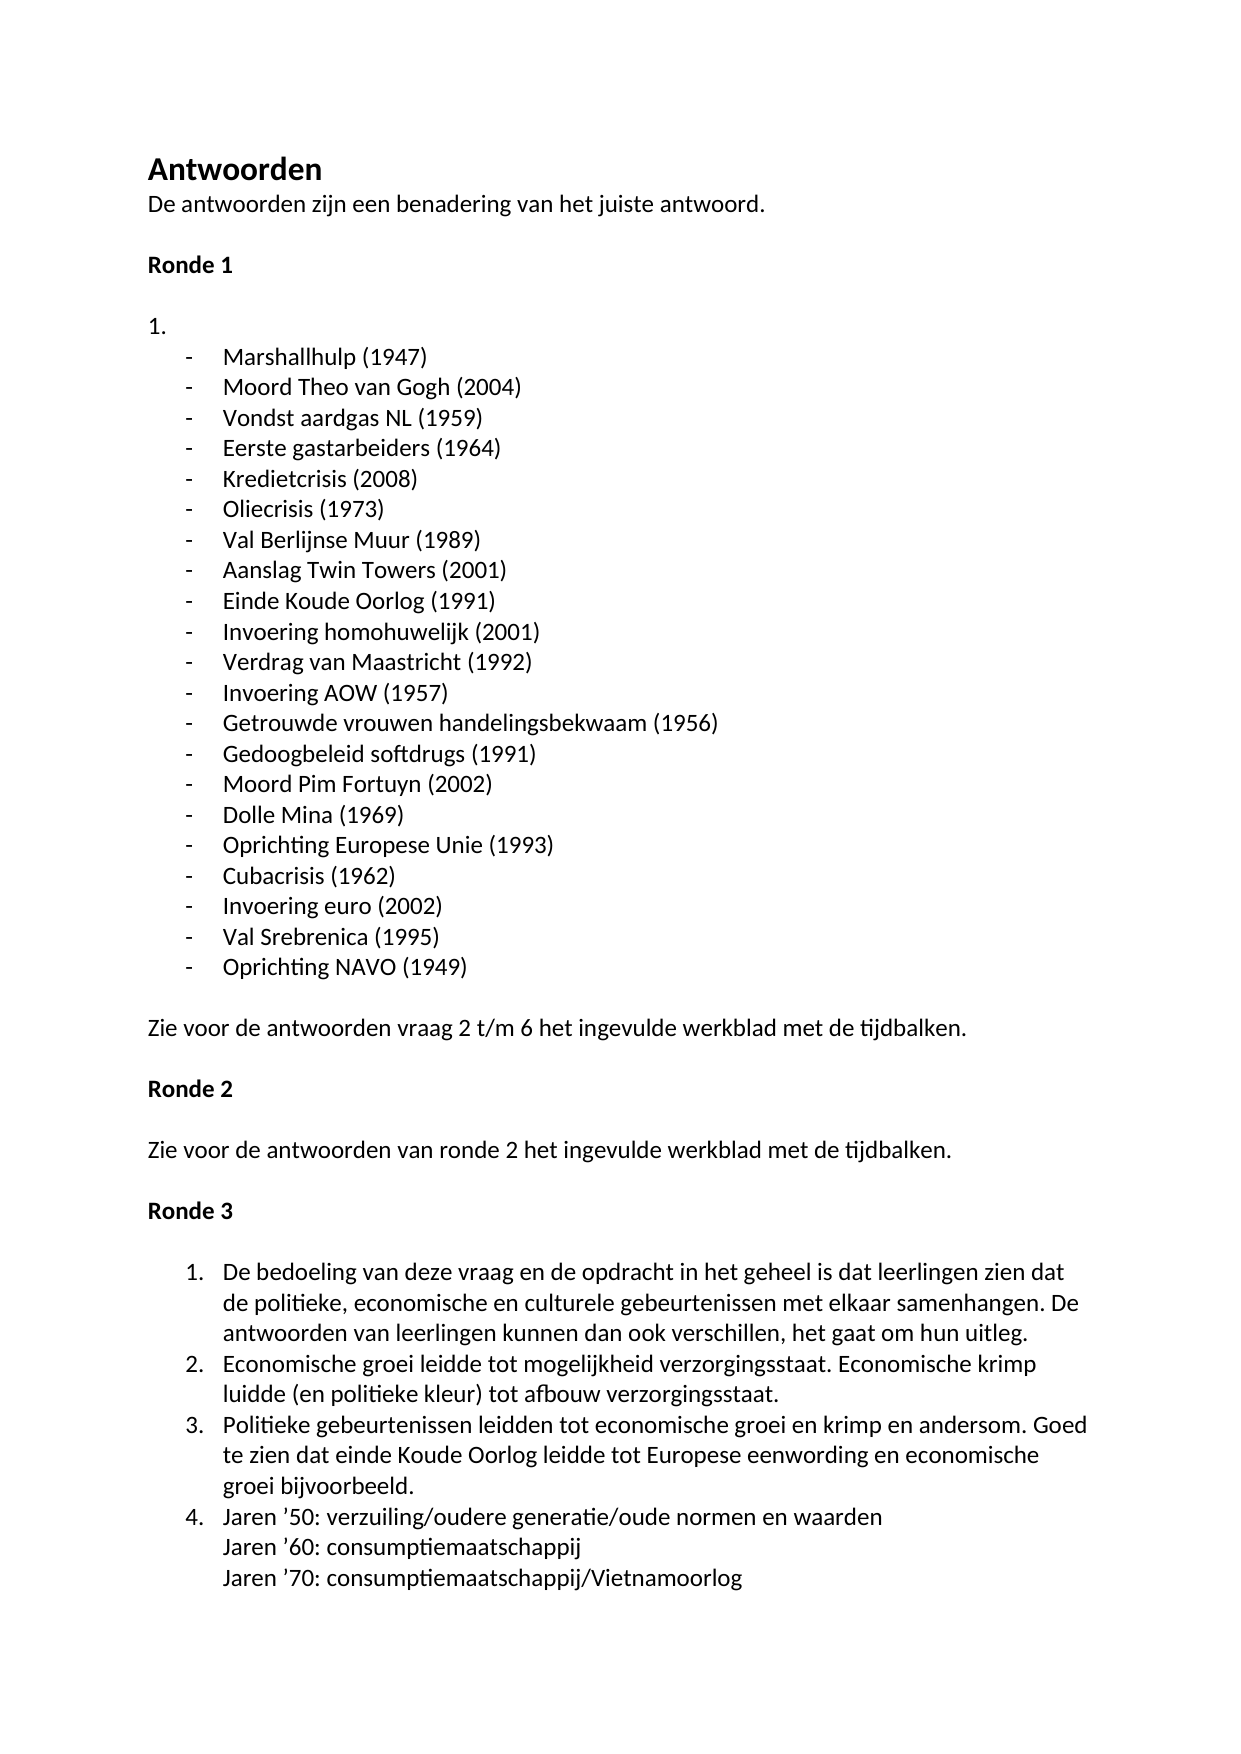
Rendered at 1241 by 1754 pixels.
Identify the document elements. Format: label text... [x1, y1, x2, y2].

list Invoering AOW (1957) [185, 677, 1093, 707]
list Cubacrisis (1962) [185, 860, 1093, 890]
list Einde Koude Oorlog (1991) [185, 585, 1093, 616]
list Economische groei leidde tot mogelijkheid verzorgingsstaat. Economische krimp luidde (en politieke kleur) tot afbouw verzorgingsstaat. [185, 1348, 1093, 1409]
list De bedoeling van deze vraag en de opdracht in het geheel is dat leerlingen zien dat de politieke, economische en culturele gebeurtenissen met elkaar samenhangen. De antwoorden van leerlingen kunnen dan ook verschillen, het gaat om hun uitleg. [185, 1257, 1093, 1348]
text Ronde 3 [148, 1196, 1093, 1226]
text Antwoorden [148, 148, 1093, 188]
list Oliecrisis (1973) [185, 493, 1093, 524]
list Vondst aardgas NL (1959) [185, 402, 1093, 432]
list Val Berlijnse Muur (1989) [185, 524, 1093, 554]
text Zie voor de antwoorden vraag 2 t/m 6 het ingevulde werkblad met de tijdbalken. [148, 1012, 1093, 1043]
list Dolle Mina (1969) [185, 799, 1093, 829]
list Oprichting NAVO (1949) [185, 951, 1093, 982]
list Moord Theo van Gogh (2004) [185, 371, 1093, 402]
text Ronde 2 [148, 1073, 1093, 1104]
list Verdrag van Maastricht (1992) [185, 646, 1093, 677]
list Moord Pim Fortuyn (2002) [185, 768, 1093, 799]
text Zie voor de antwoorden van ronde 2 het ingevulde werkblad met de tijdbalken. [148, 1134, 1093, 1165]
text Ronde 1 [148, 249, 1093, 280]
list Eerste gastarbeiders (1964) [185, 432, 1093, 463]
list Gedoogbeleid softdrugs (1991) [185, 738, 1093, 768]
list Kredietcrisis (2008) [185, 463, 1093, 493]
list Jaren ’70: consumptiemaatschappij/Vietnamoorlog [223, 1562, 1093, 1592]
list Oprichting Europese Unie (1993) [185, 829, 1093, 860]
list Invoering euro (2002) [185, 890, 1093, 921]
list Getrouwde vrouwen handelingsbekwaam (1956) [185, 707, 1093, 738]
list Marshallhulp (1947) [185, 341, 1093, 371]
text 1. [148, 310, 1093, 341]
list Jaren ’50: verzuiling/oudere generatie/oude normen en waarden Jaren ’60: consumptiemaatschappij [185, 1501, 1093, 1562]
list Invoering homohuwelijk (2001) [185, 616, 1093, 646]
list Politieke gebeurtenissen leidden tot economische groei en krimp en andersom. Goed te zien dat einde Koude Oorlog leidde tot Europese eenwording en economische groei bijvoorbeeld. [185, 1409, 1093, 1501]
text De antwoorden zijn een benadering van het juiste antwoord. [148, 188, 1093, 219]
list Aanslag Twin Towers (2001) [185, 554, 1093, 585]
list Val Srebrenica (1995) [185, 921, 1093, 951]
